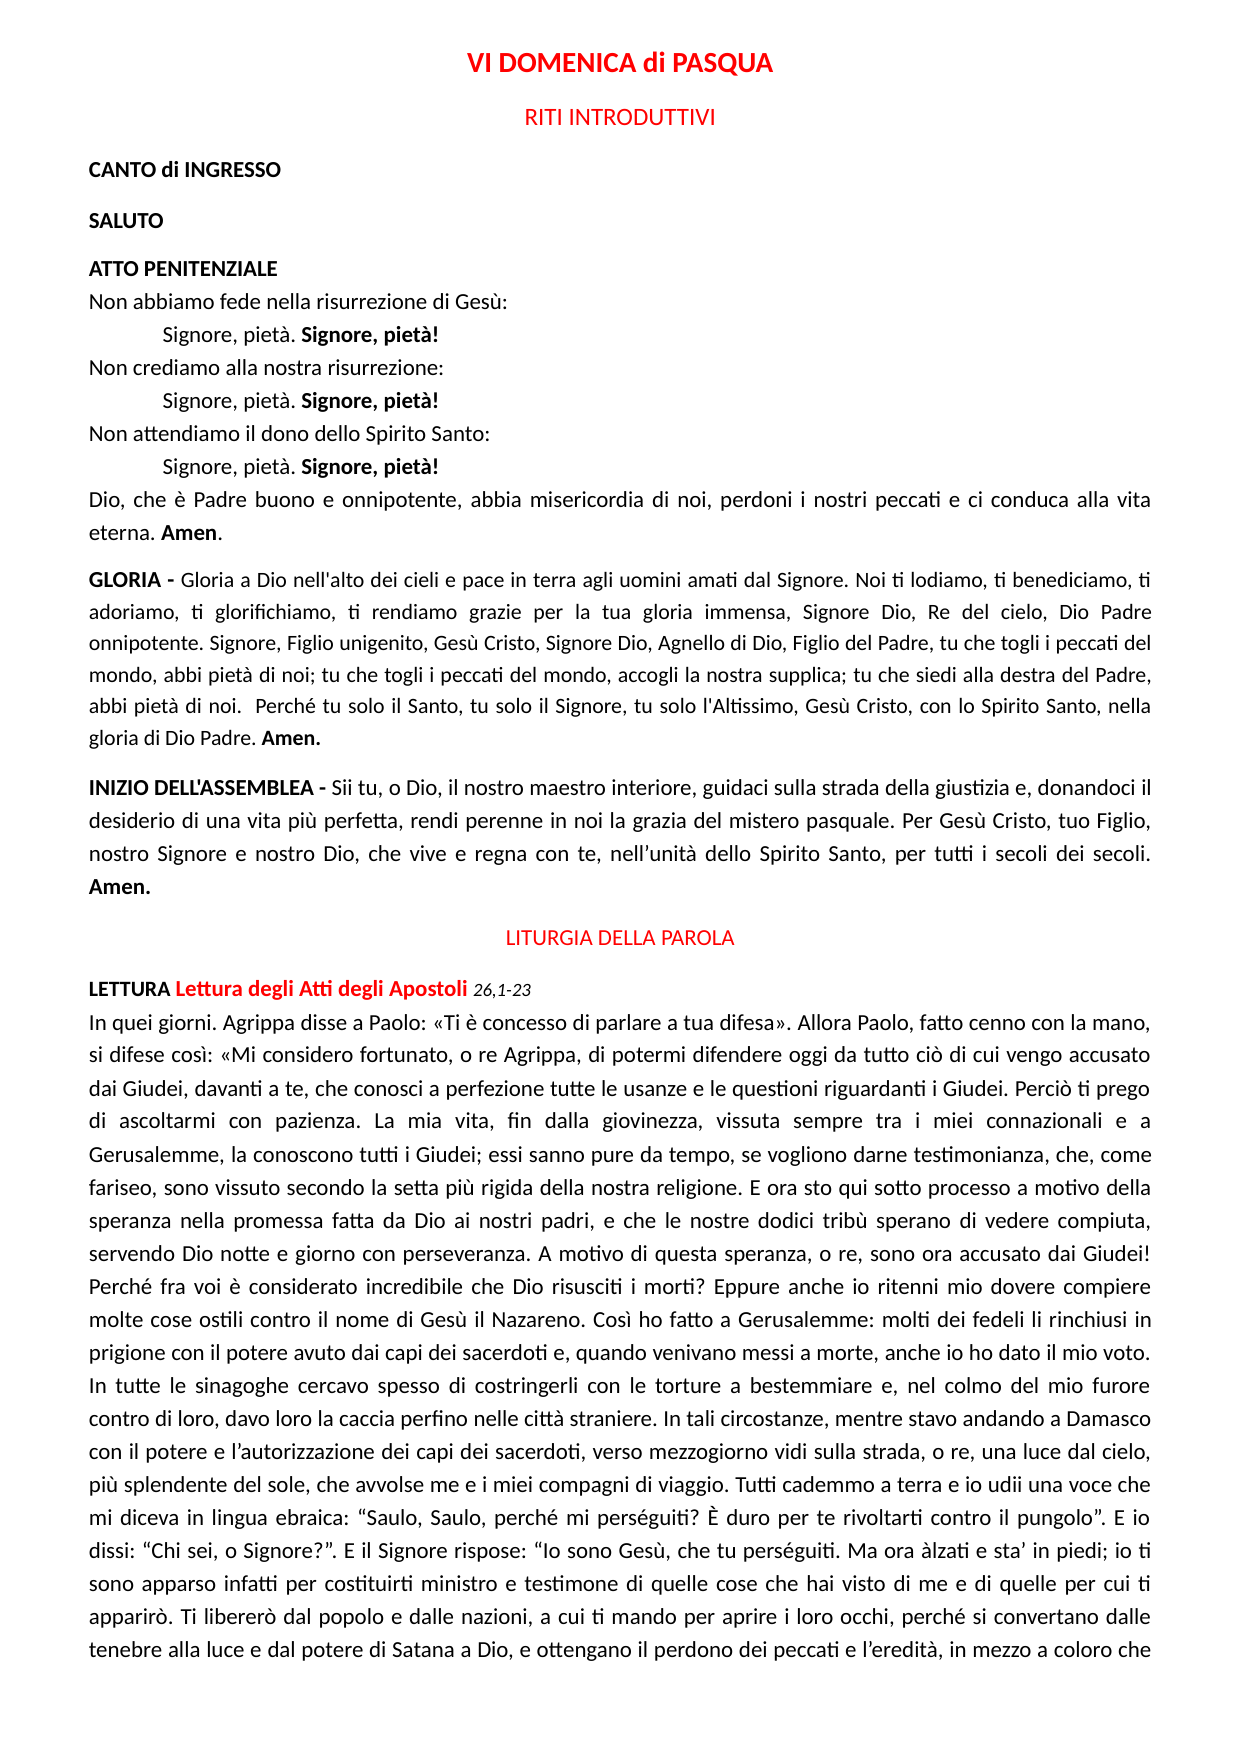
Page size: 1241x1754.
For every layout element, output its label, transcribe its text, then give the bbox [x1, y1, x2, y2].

text Dio, che è Padre buono e onnipotente, abbia misericordia di noi, perdoni i nostri peccati e ci conduca alla vita eterna. Amen. [89, 485, 1152, 546]
text CANTO di INGRESSO [89, 155, 1152, 183]
text VI DOMENICA di PASQUA [89, 44, 1152, 80]
text Non crediamo alla nostra risurrezione: [89, 353, 1152, 381]
text INIZIO DELL'ASSEMBLEA - Sii tu, o Dio, il nostro maestro interiore, guidaci sulla strada della giustizia e, donandoci il desiderio di una vita più perfetta, rendi perenne in noi la grazia del mistero pasquale. Per Gesù Cristo, tuo Figlio, nostro Signore e nostro Dio, che vive e regna con te, nell’unità dello Spirito Santo, per tutti i secoli dei secoli. Amen. [89, 773, 1152, 901]
text LITURGIA DELLA PAROLA [89, 923, 1152, 952]
text GLORIA - Gloria a Dio nell'alto dei cieli e pace in terra agli uomini amati dal Signore. Noi ti lodiamo, ti benediciamo, ti adoriamo, ti glorifichiamo, ti rendiamo grazie per la tua gloria immensa, Signore Dio, Re del cielo, Dio Padre onnipotente. Signore, Figlio unigenito, Gesù Cristo, Signore Dio, Agnello di Dio, Figlio del Padre, tu che togli i peccati del mondo, abbi pietà di noi; tu che togli i peccati del mondo, accogli la nostra supplica; tu che siedi alla destra del Padre, abbi pietà di noi. Perché tu solo il Santo, tu solo il Signore, tu solo l'Altissimo, Gesù Cristo, con lo Spirito Santo, nella gloria di Dio Padre. Amen. [89, 565, 1152, 751]
text Non abbiamo fede nella risurrezione di Gesù: [89, 287, 1152, 315]
text Non attendiamo il dono dello Spirito Santo: [89, 419, 1152, 447]
text SALUTO [89, 206, 1152, 234]
text RITI INTRODUTTIVI [89, 101, 1152, 132]
text Signore, pietà. Signore, pietà! [89, 452, 1152, 480]
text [89, 1008, 1152, 1663]
text Signore, pietà. Signore, pietà! [89, 386, 1152, 414]
text Signore, pietà. Signore, pietà! [89, 320, 1152, 348]
text LETTURA Lettura degli Atti degli Apostoli 26,1-23 [89, 974, 1152, 1003]
text ATTO PENITENZIALE [89, 254, 1152, 282]
